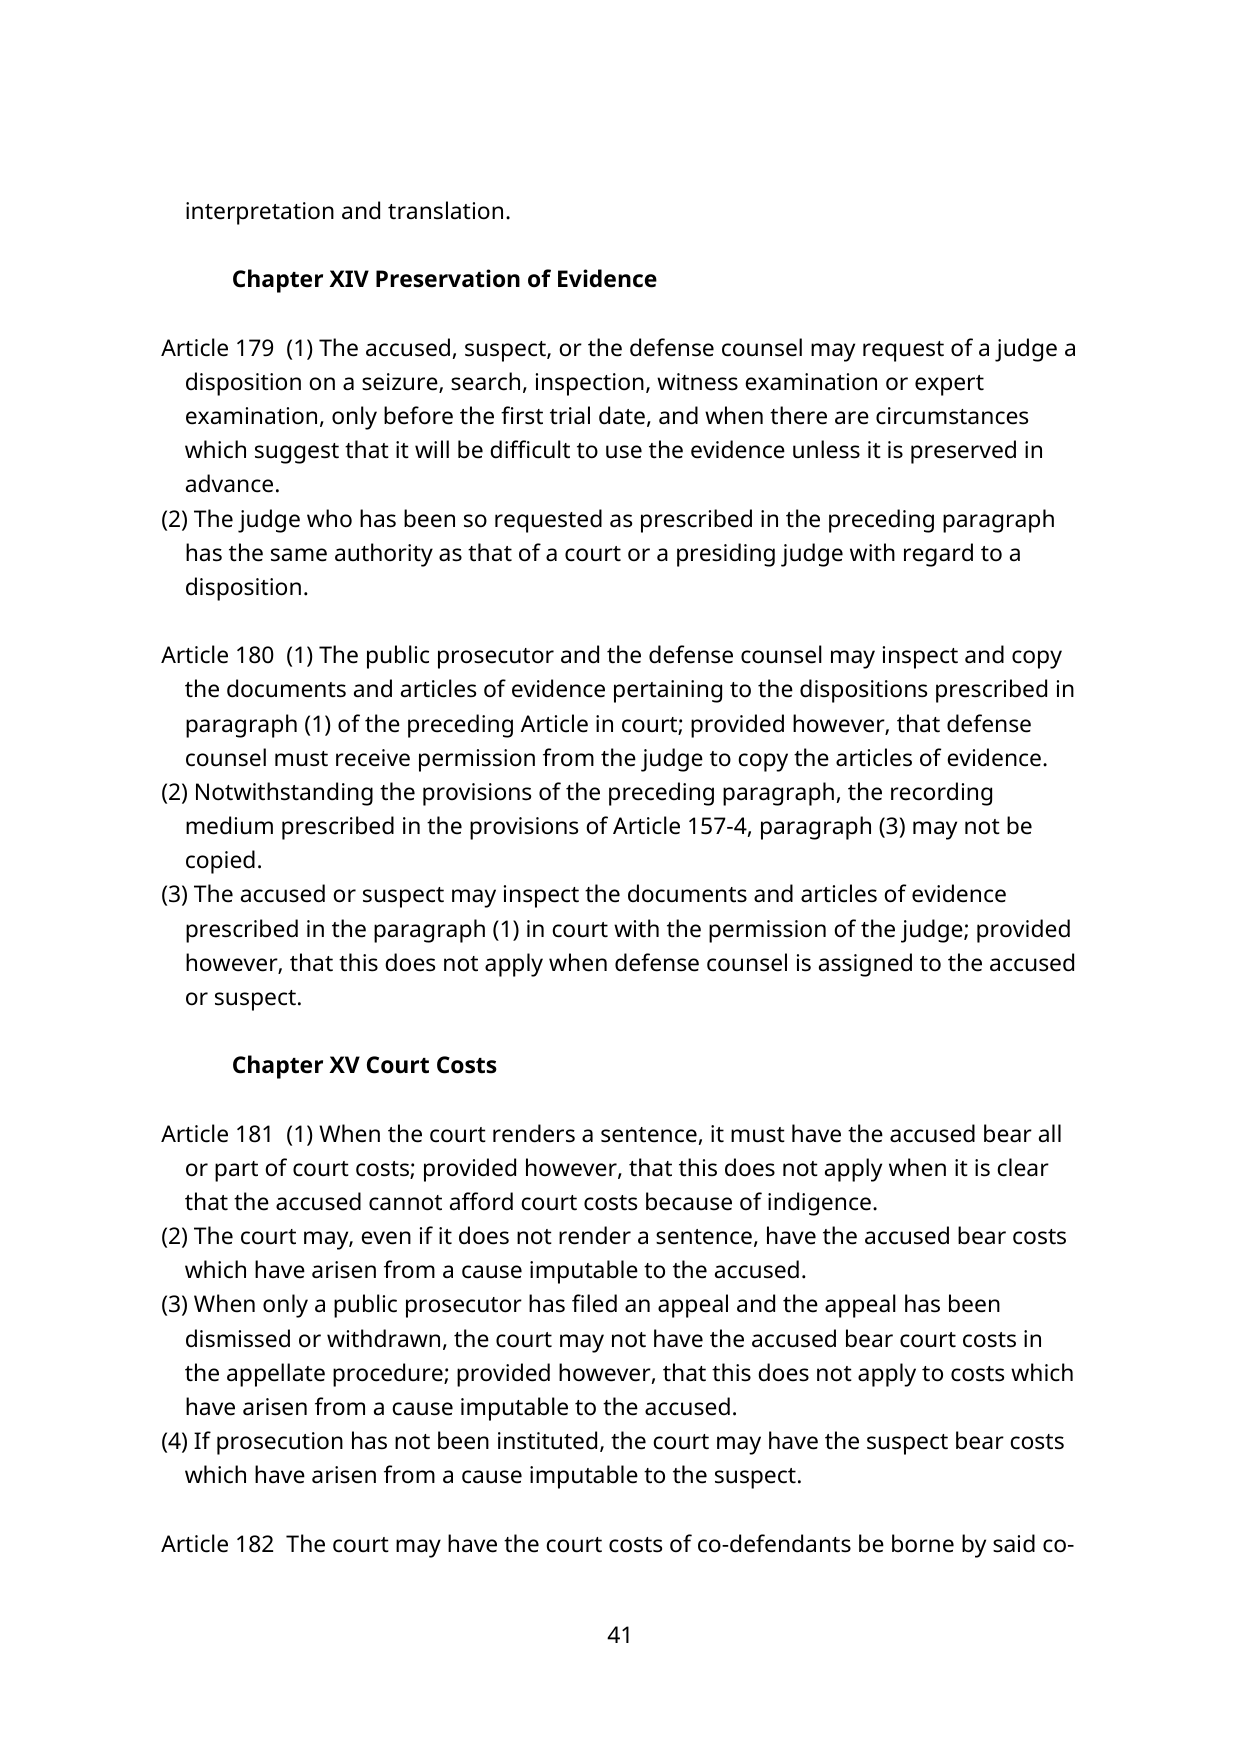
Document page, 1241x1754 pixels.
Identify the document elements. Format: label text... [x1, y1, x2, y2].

text Chapter XIV Preservation of Evidence [230, 262, 1079, 296]
text (2) The court may, even if it does not render a sentence, have the accused bear costs which have arisen from a cause imputable to the accused. [161, 1219, 1079, 1287]
text (2) The judge who has been so requested as prescribed in the preceding paragraph has the same authority as that of a court or a presiding judge with regard to a disposition. [161, 501, 1079, 604]
text (2) Notwithstanding the provisions of the preceding paragraph, the recording medium prescribed in the provisions of Article 157-4, paragraph (3) may not be copied. [161, 774, 1079, 877]
text Chapter XV Court Costs [230, 1048, 1079, 1082]
text (3) When only a public prosecutor has filed an appeal and the appeal has been dismissed or withdrawn, the court may not have the accused bear court costs in the appellate procedure; provided however, that this does not apply to costs which have arisen from a cause imputable to the accused. [161, 1287, 1079, 1424]
text (3) The accused or suspect may inspect the documents and articles of evidence prescribed in the paragraph (1) in court with the permission of the judge; provided however, that this does not apply when defense counsel is assigned to the accused or suspect. [161, 877, 1079, 1014]
text (4) If prosecution has not been instituted, the court may have the suspect bear costs which have arisen from a cause imputable to the suspect. [161, 1424, 1079, 1492]
text Article 181 (1) When the court renders a sentence, it must have the accused bear all or part of court costs; provided however, that this does not apply when it is clear that the accused cannot afford court costs because of indigence. [161, 1116, 1079, 1219]
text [161, 194, 1079, 228]
text Article 180 (1) The public prosecutor and the defense counsel may inspect and copy the documents and articles of evidence pertaining to the dispositions prescribed in paragraph (1) of the preceding Article in court; provided however, that defense counsel must receive permission from the judge to copy the articles of evidence. [161, 638, 1079, 774]
text Article 179 (1) The accused, suspect, or the defense counsel may request of a judge a disposition on a seizure, search, inspection, witness examination or expert examination, only before the first trial date, and when there are circumstances which suggest that it will be difficult to use the evidence unless it is preserved in advance. [161, 330, 1079, 501]
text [161, 1526, 1079, 1560]
